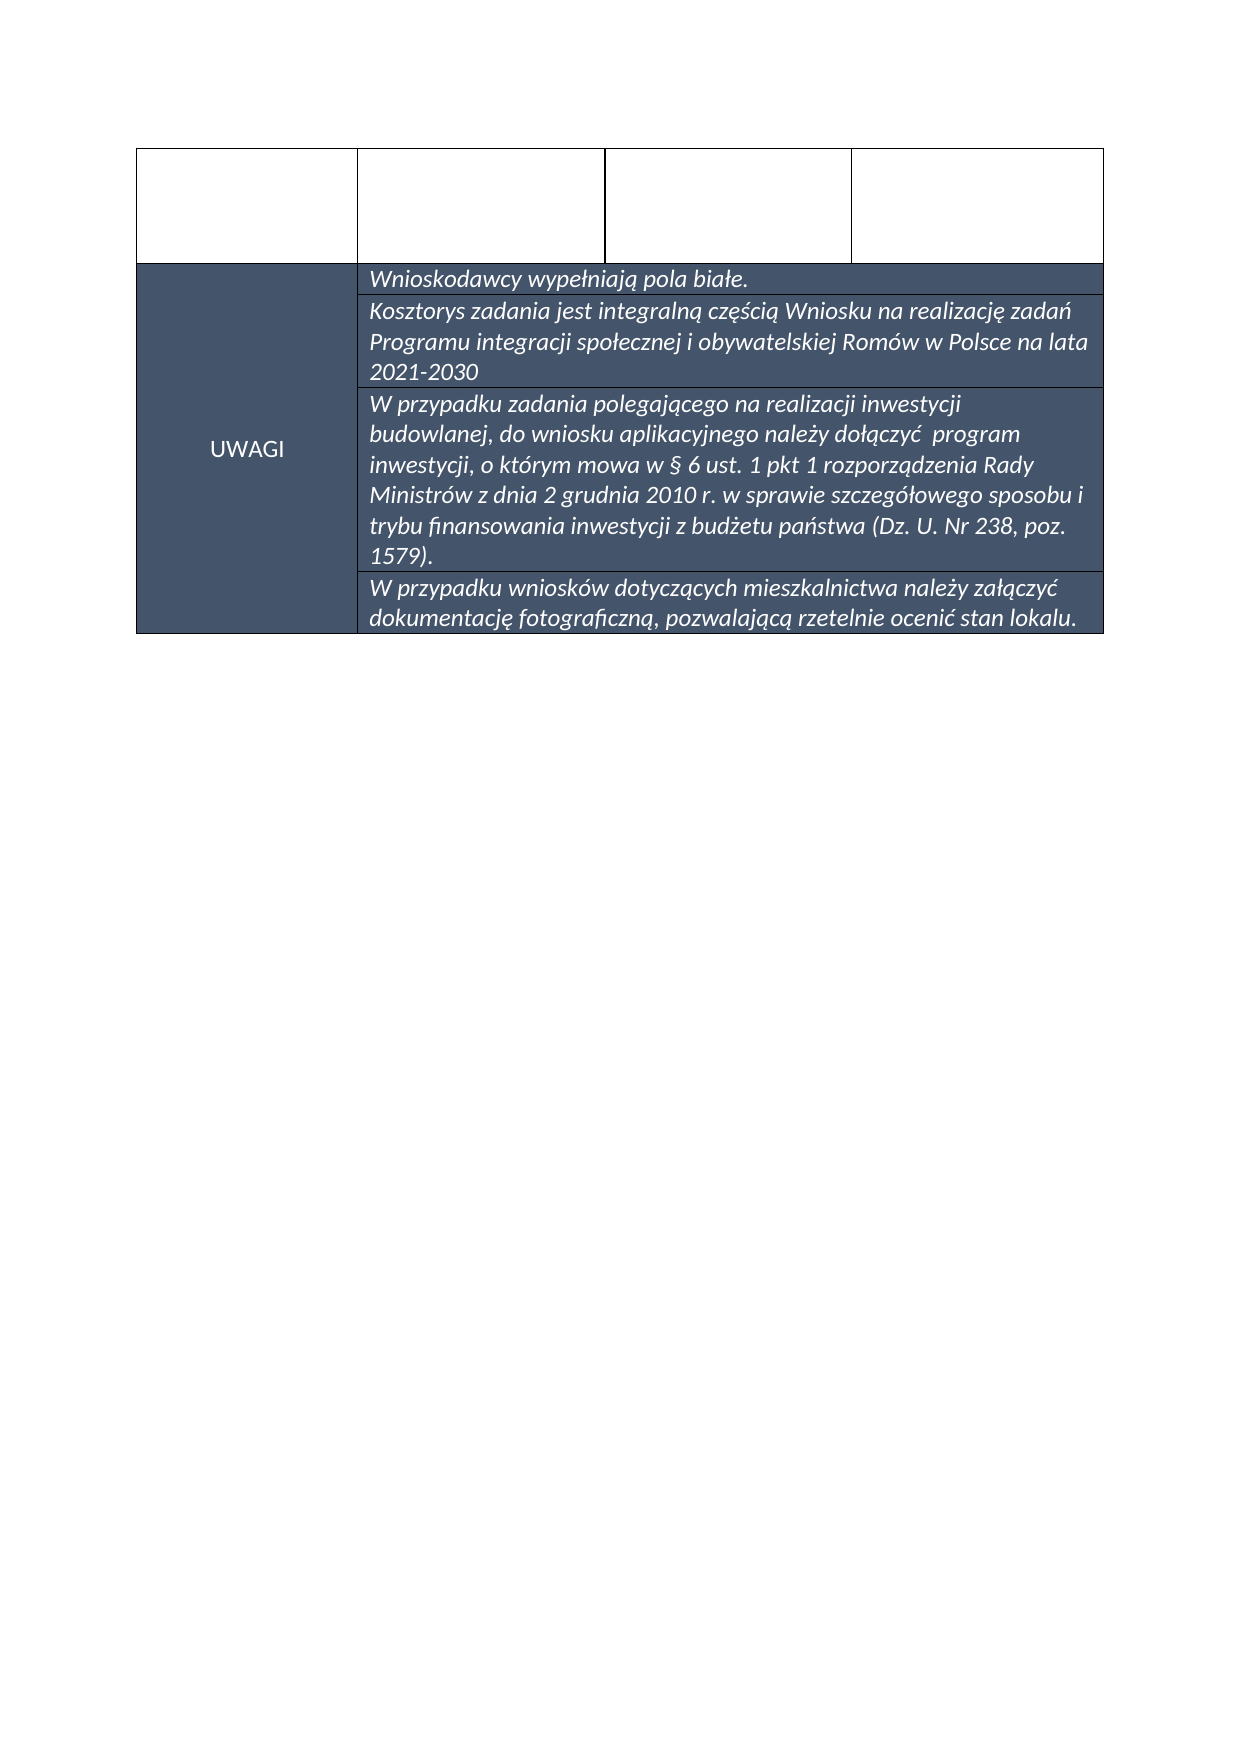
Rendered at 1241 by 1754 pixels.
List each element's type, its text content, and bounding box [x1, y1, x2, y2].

table_cell UWAGI [137, 264, 357, 633]
table_cell W przypadku wniosków dotyczących mieszkalnictwa należy załączyć dokumentację fotograficzną, pozwalającą rzetelnie ocenić stan lokalu. [358, 572, 1103, 633]
table_cell [606, 149, 851, 263]
table_cell [137, 149, 357, 263]
table_cell [358, 149, 604, 263]
table_cell W przypadku zadania polegającego na realizacji inwestycji budowlanej, do wniosku aplikacyjnego należy dołączyć program inwestycji, o którym mowa w § 6 ust. 1 pkt 1 rozporządzenia Rady Ministrów z dnia 2 grudnia 2010 r. w sprawie szczegółowego sposobu i trybu finansowania inwestycji z budżetu państwa (Dz. U. Nr 238, poz. 1579). [358, 388, 1103, 571]
table_cell Wnioskodawcy wypełniają pola białe. [358, 264, 1103, 294]
table_cell [852, 149, 1103, 263]
table_cell Kosztorys zadania jest integralną częścią Wniosku na realizację zadań Programu integracji społecznej i obywatelskiej Romów w Polsce na lata 2021-2030 [358, 295, 1103, 387]
